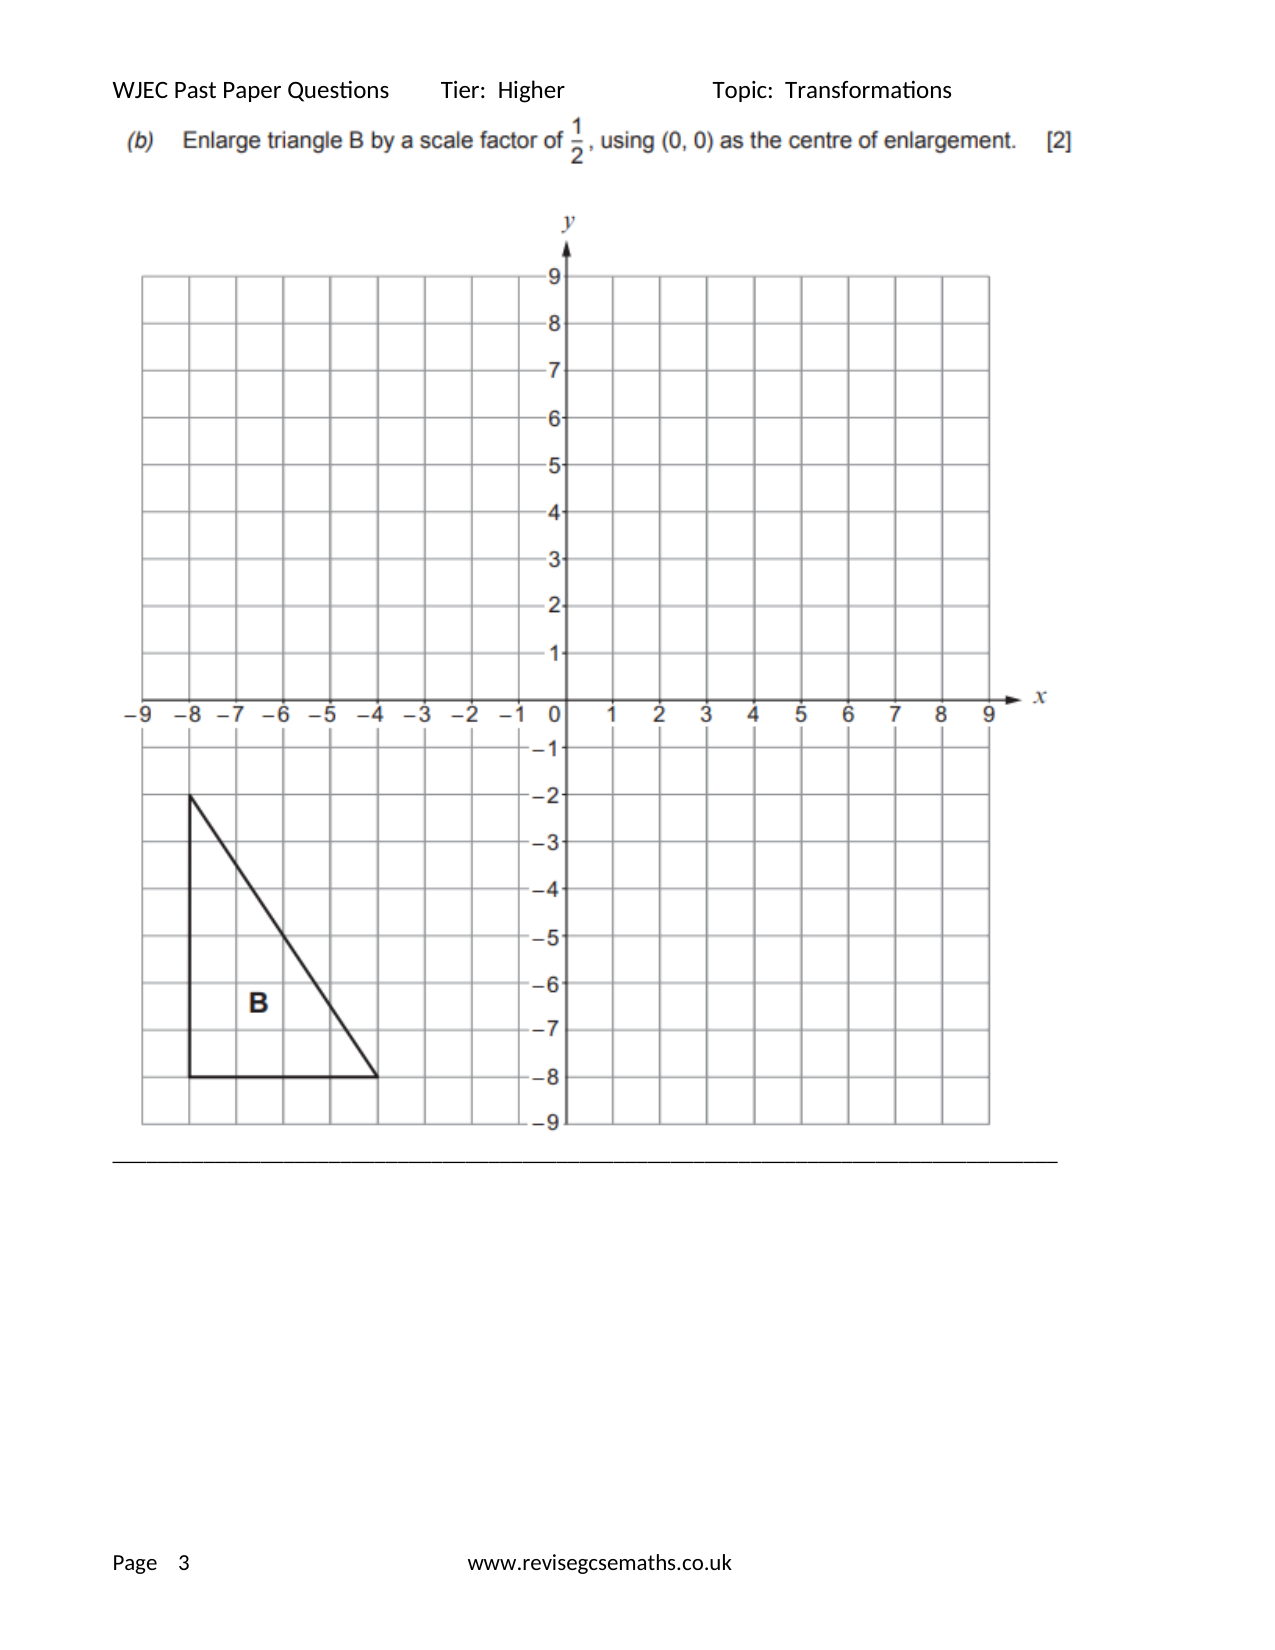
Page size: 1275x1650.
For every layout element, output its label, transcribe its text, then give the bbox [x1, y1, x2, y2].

text ___________________________________________________________________________________ [112, 1138, 1163, 1166]
picture [112, 106, 1078, 1138]
